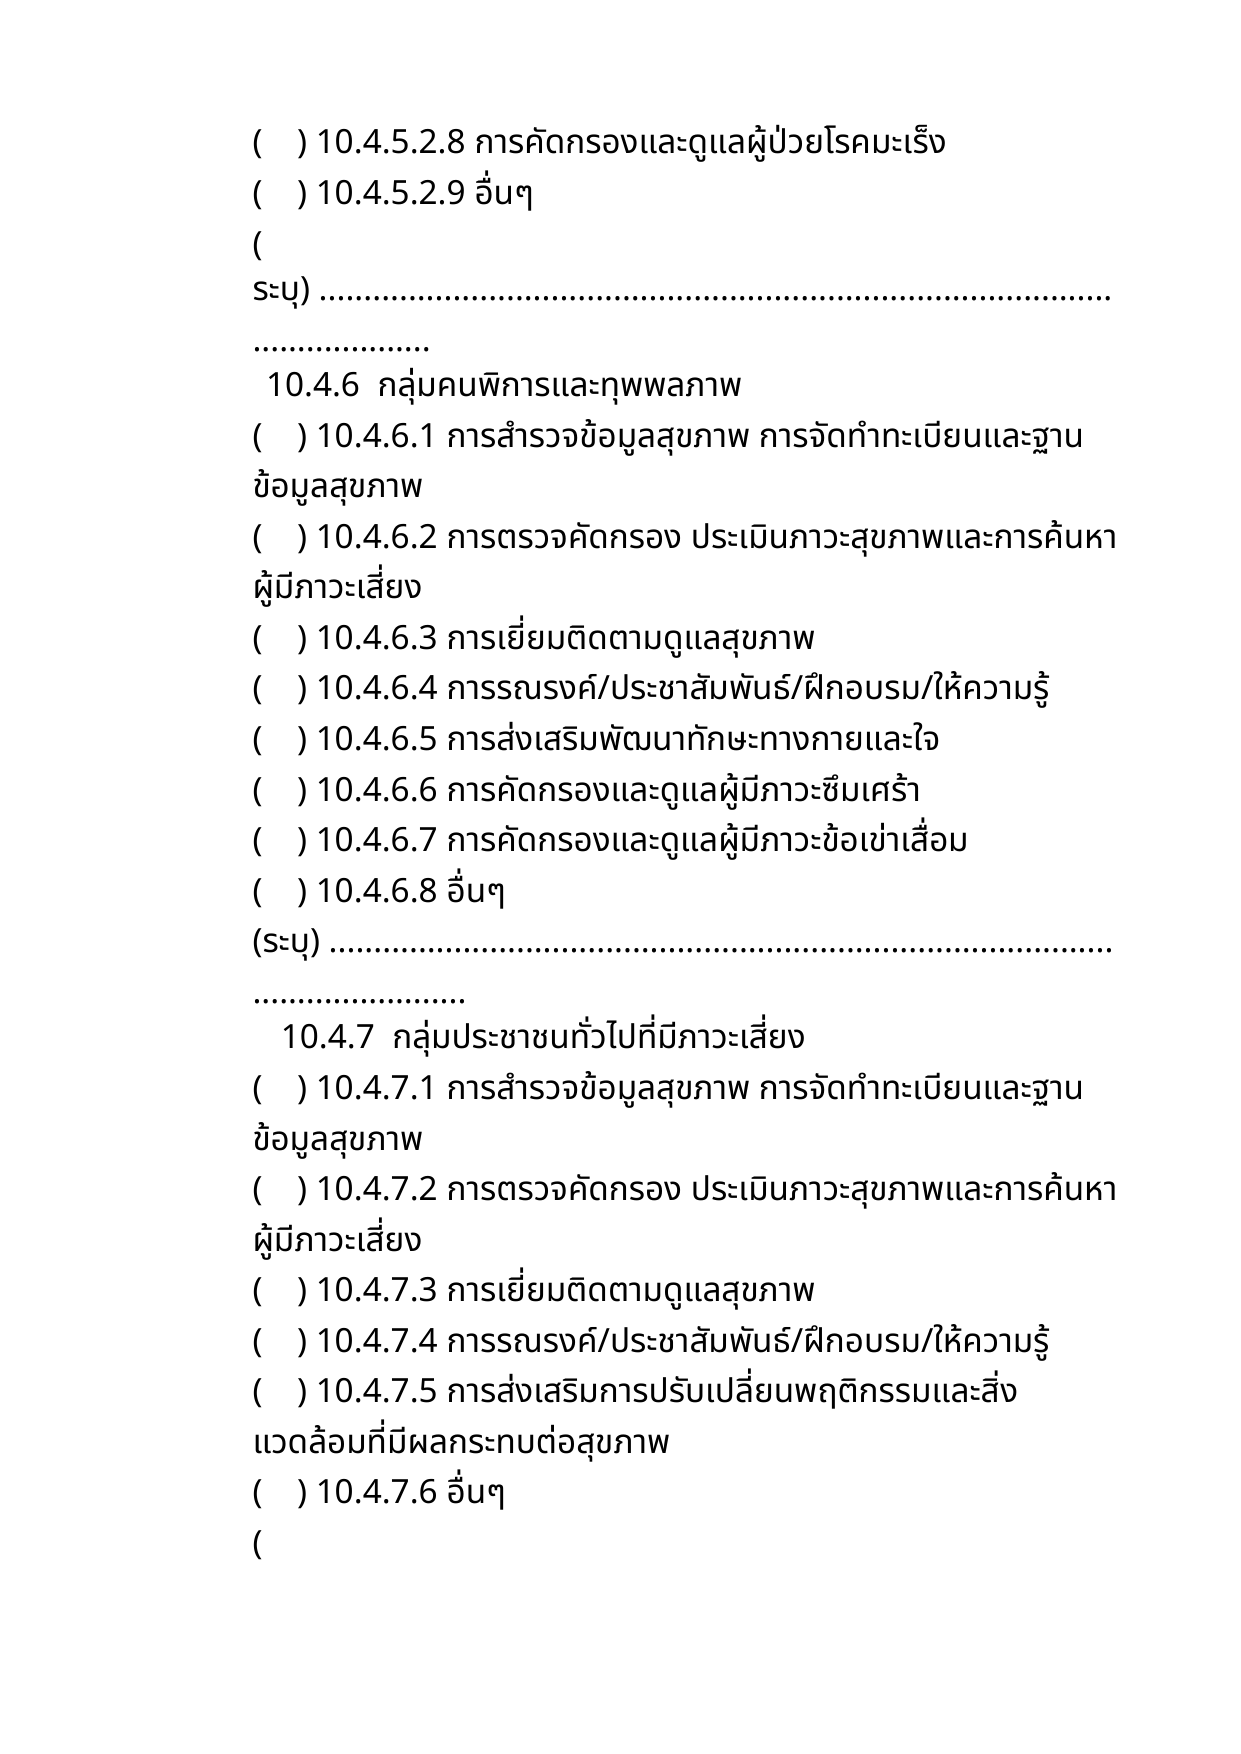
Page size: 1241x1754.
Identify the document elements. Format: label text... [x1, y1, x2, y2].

text ( ) 10.4.7.4 การรณรงค์/ประชาสัมพันธ์/ฝึกอบรม/ให้ความรู้ [252, 1317, 1122, 1367]
text 10.4.6 กลุ่มคนพิการและทุพพลภาพ [177, 361, 1122, 411]
text ( ) 10.4.6.4 การรณรงค์/ประชาสัมพันธ์/ฝึกอบรม/ให้ความรู้ [252, 664, 1122, 715]
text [252, 1468, 1122, 1564]
text 10.4.7 กลุ่มประชาชนทั่วไปที่มีภาวะเสี่ยง [177, 1013, 1122, 1064]
text ( ) 10.4.7.3 การเยี่ยมติดตามดูแลสุขภาพ [252, 1266, 1122, 1317]
text ( ) 10.4.7.2 การตรวจคัดกรอง ประเมินภาวะสุขภาพและการค้นหาผู้มีภาวะเสี่ยง [252, 1165, 1122, 1266]
text ( ) 10.4.6.1 การสำรวจข้อมูลสุขภาพ การจัดทำทะเบียนและฐานข้อมูลสุขภาพ [252, 411, 1122, 512]
text ( ) 10.4.7.1 การสำรวจข้อมูลสุขภาพ การจัดทำทะเบียนและฐานข้อมูลสุขภาพ [252, 1064, 1122, 1165]
text ( ) 10.4.6.8 อื่นๆ (ระบุ) ................................................................................................................ [252, 867, 1122, 1013]
text ( ) 10.4.5.2.8 การคัดกรองและดูแลผู้ป่วยโรคมะเร็ง [252, 118, 1122, 169]
text ( ) 10.4.6.6 การคัดกรองและดูแลผู้มีภาวะซึมเศร้า [252, 765, 1122, 816]
text ( ) 10.4.6.2 การตรวจคัดกรอง ประเมินภาวะสุขภาพและการค้นหาผู้มีภาวะเสี่ยง [252, 512, 1122, 613]
text ( ) 10.4.6.5 การส่งเสริมพัฒนาทักษะทางกายและใจ [252, 715, 1122, 765]
text ( ) 10.4.5.2.9 อื่นๆ (ระบุ) ............................................................................................................. [252, 169, 1122, 361]
text ( ) 10.4.7.5 การส่งเสริมการปรับเปลี่ยนพฤติกรรมและสิ่งแวดล้อมที่มีผลกระทบต่อสุขภาพ [252, 1367, 1122, 1468]
text ( ) 10.4.6.7 การคัดกรองและดูแลผู้มีภาวะข้อเข่าเสื่อม [252, 816, 1122, 867]
text ( ) 10.4.6.3 การเยี่ยมติดตามดูแลสุขภาพ [252, 613, 1122, 664]
